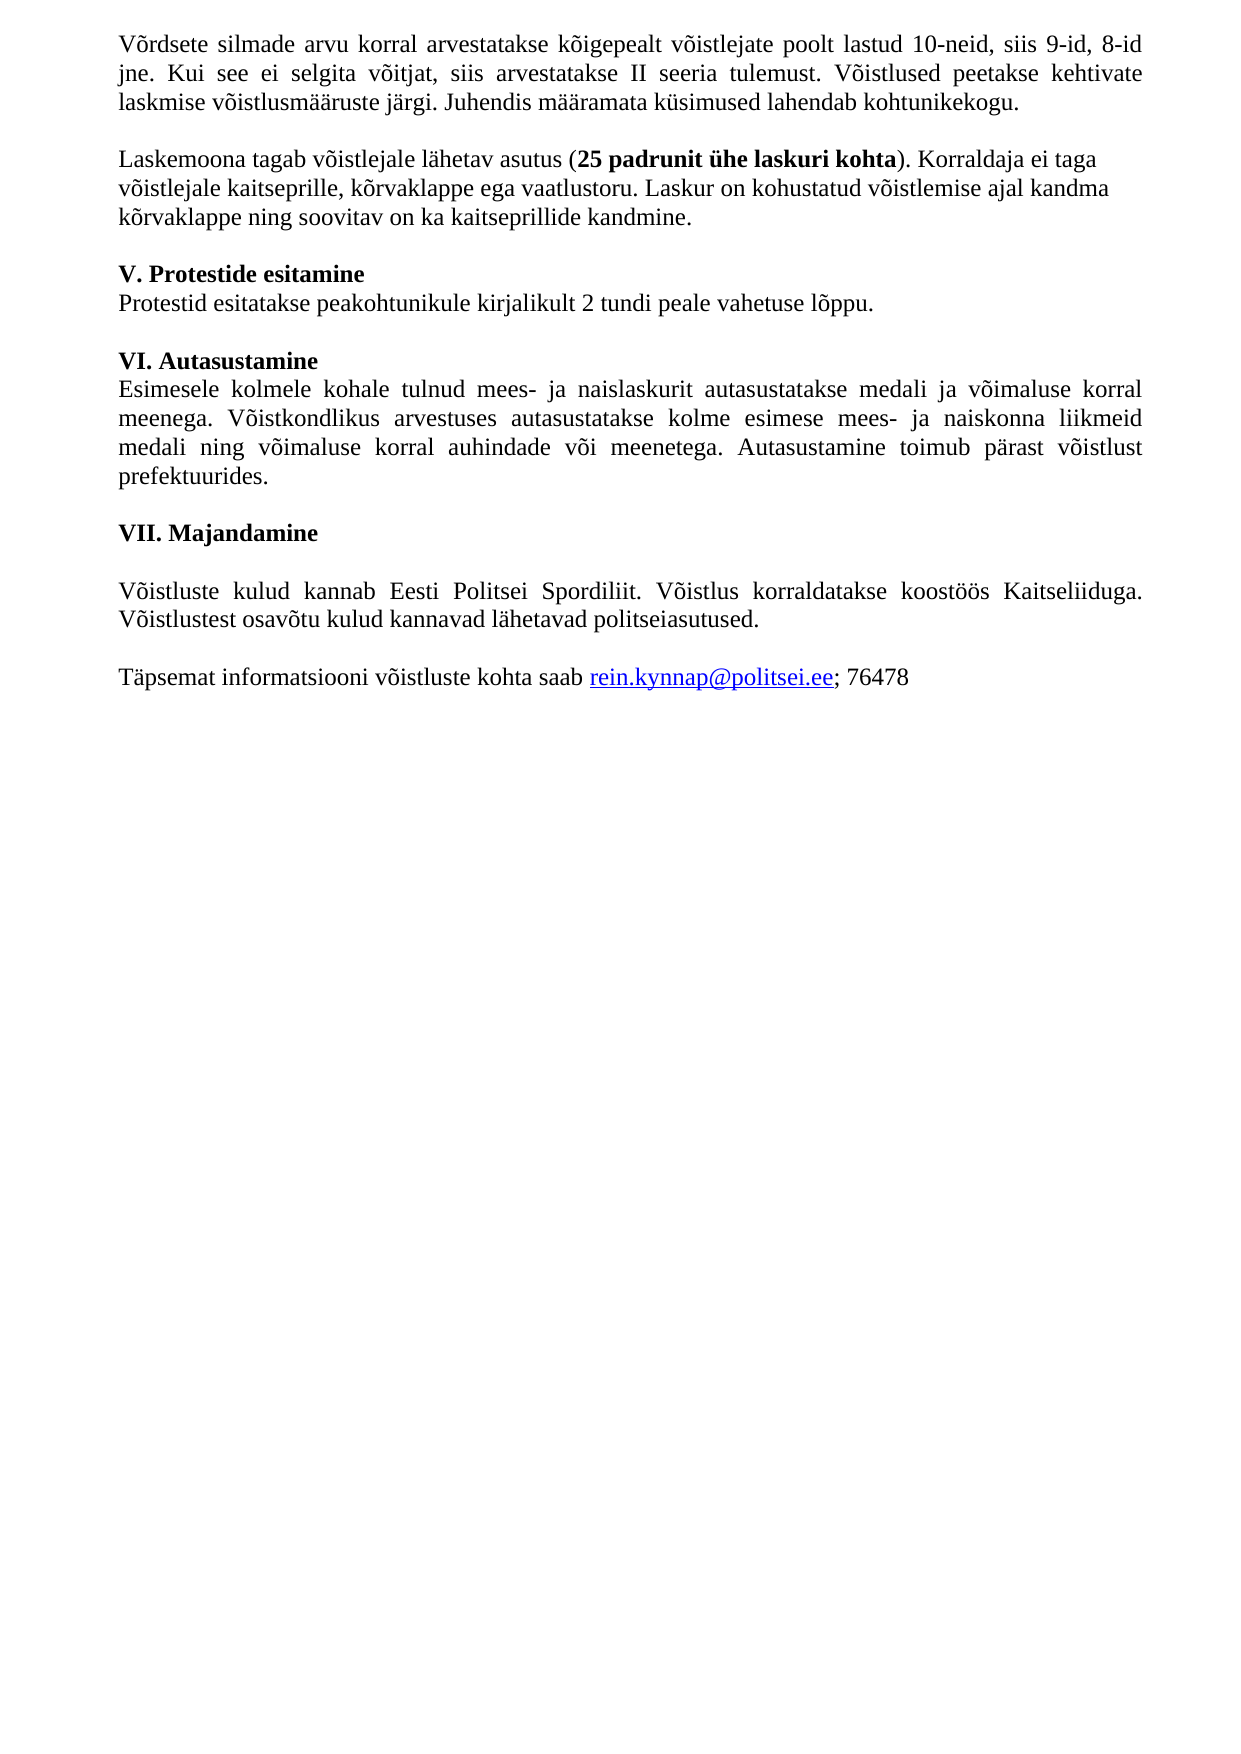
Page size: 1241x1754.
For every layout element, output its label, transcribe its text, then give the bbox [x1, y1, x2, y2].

text Täpsemat informatsiooni võistluste kohta saab rein.kynnap@politsei.ee; 76478 [118, 662, 1144, 691]
text Võrdsete silmade arvu korral arvestatakse kõigepealt võistlejate poolt lastud 10-neid, siis 9-id, 8-id jne. Kui see ei selgita võitjat, siis arvestatakse II seeria tulemust. Võistlused peetakse kehtivate laskmise võistlusmääruste järgi. Juhendis määramata küsimused lahendab kohtunikekogu. [118, 29, 1144, 116]
text võistlejale kaitseprille, kõrvaklappe ega vaatlustoru. Laskur on kohustatud võistlemise ajal kandma [118, 173, 1144, 202]
text VI. Autasustamine [118, 346, 1144, 374]
text VII. Majandamine [118, 518, 1144, 547]
text Laskemoona tagab võistlejale lähetav asutus (25 padrunit ühe laskuri kohta). Korraldaja ei taga [118, 144, 1144, 173]
text Protestid esitatakse peakohtunikule kirjalikult 2 tundi peale vahetuse lõppu. [118, 288, 1144, 317]
text Võistluste kulud kannab Eesti Politsei Spordiliit. Võistlus korraldatakse koostöös Kaitseliiduga. Võistlustest osavõtu kulud kannavad lähetavad politseiasutused. [118, 576, 1144, 633]
text V. Protestide esitamine [118, 259, 1144, 288]
text kõrvaklappe ning soovitav on ka kaitseprillide kandmine. [118, 202, 1144, 231]
text Esimesele kolmele kohale tulnud mees- ja naislaskurit autasustatakse medali ja võimaluse korral meenega. Võistkondlikus arvestuses autasustatakse kolme esimese mees- ja naiskonna liikmeid medali ning võimaluse korral auhindade või meenetega. Autasustamine toimub pärast võistlust prefektuurides. [118, 374, 1144, 489]
